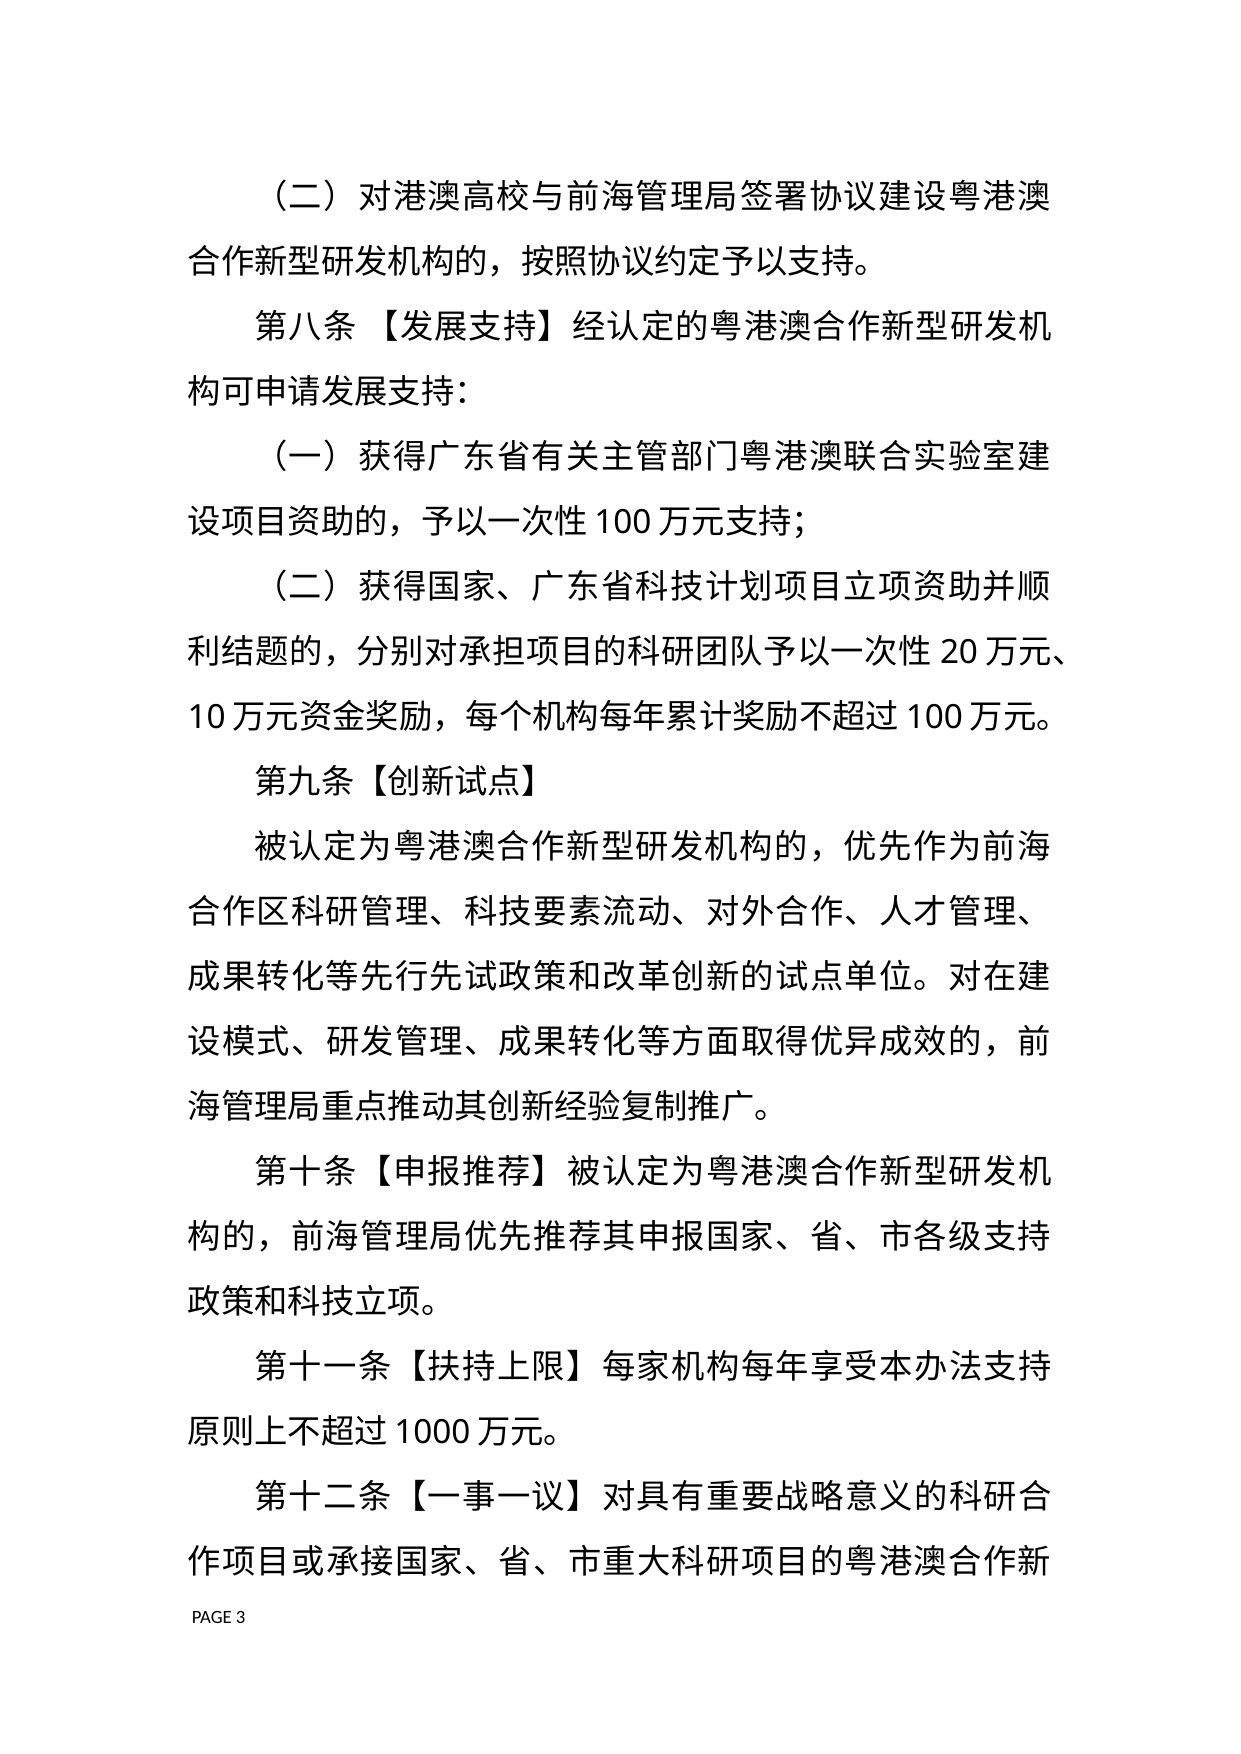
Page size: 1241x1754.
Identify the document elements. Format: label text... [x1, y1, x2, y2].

text 第十一条【扶持上限】每家机构每年享受本办法支持原则上不超过1000万元。 [187, 1332, 1053, 1462]
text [187, 1462, 1053, 1592]
text 第九条【创新试点】 [187, 747, 1053, 812]
text 第八条 【发展支持】经认定的粤港澳合作新型研发机构可申请发展支持： [187, 292, 1053, 422]
text 被认定为粤港澳合作新型研发机构的，优先作为前海合作区科研管理、科技要素流动、对外合作、人才管理、成果转化等先行先试政策和改革创新的试点单位。对在建设模式、研发管理、成果转化等方面取得优异成效的，前海管理局重点推动其创新经验复制推广。 [187, 812, 1053, 1137]
text （二）对港澳高校与前海管理局签署协议建设粤港澳合作新型研发机构的，按照协议约定予以支持。 [187, 162, 1053, 292]
text （一）获得广东省有关主管部门粤港澳联合实验室建设项目资助的，予以一次性100万元支持； [187, 422, 1053, 552]
text 第十条【申报推荐】被认定为粤港澳合作新型研发机构的，前海管理局优先推荐其申报国家、省、市各级支持政策和科技立项。 [187, 1137, 1053, 1332]
text （二）获得国家、广东省科技计划项目立项资助并顺利结题的，分别对承担项目的科研团队予以一次性20万元、10万元资金奖励，每个机构每年累计奖励不超过100万元。 [187, 552, 1053, 747]
